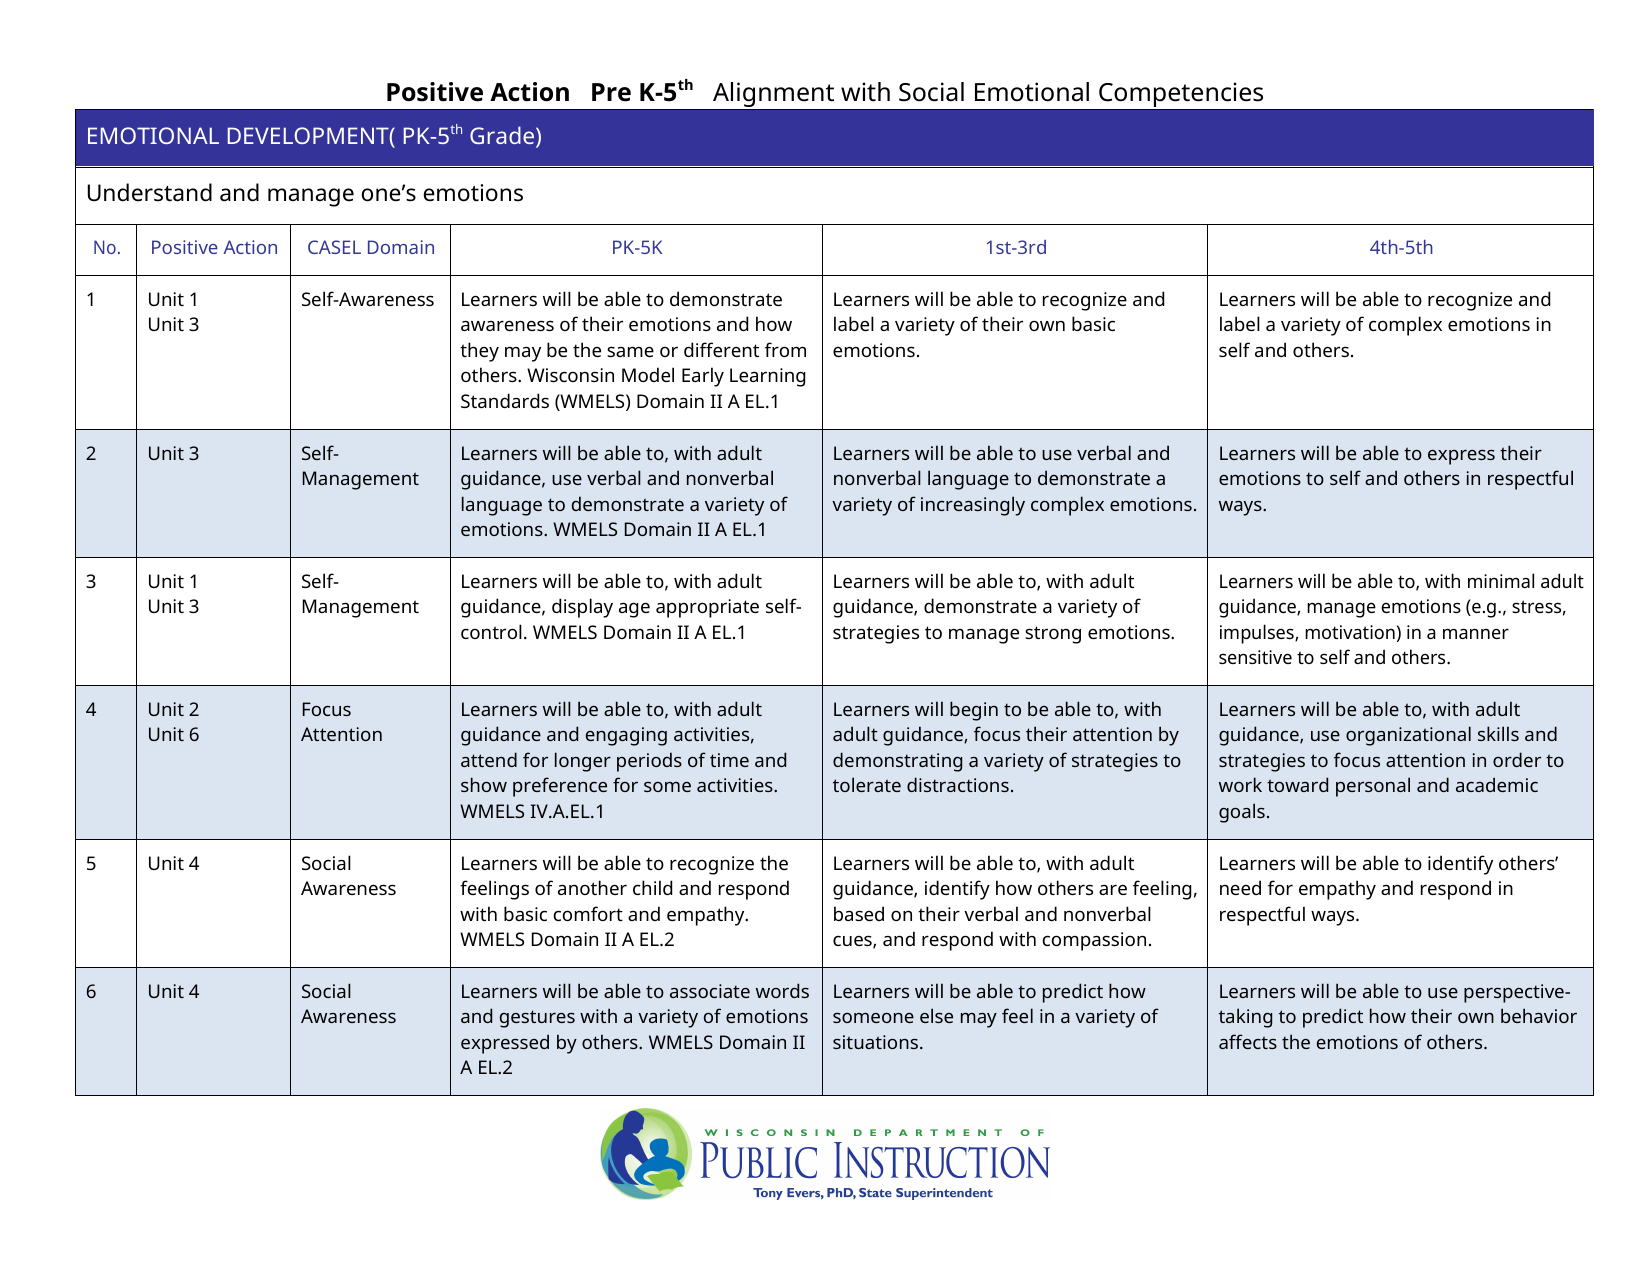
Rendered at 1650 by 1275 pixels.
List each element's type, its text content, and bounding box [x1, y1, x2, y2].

table_cell Learners will be able to use perspective-taking to predict how their own behavior affects the emotions of others. [1208, 968, 1593, 1095]
table_cell Learners will be able to, with adult guidance, identify how others are feeling, based on their verbal and nonverbal cues, and respond with compassion. [823, 840, 1207, 967]
table_cell Self- Management [291, 558, 450, 685]
table_cell Unit 1 Unit 3 [137, 276, 290, 429]
table_cell Learners will be able to, with adult guidance, display age appropriate self-control. WMELS Domain II A EL.1 [451, 558, 822, 685]
table_cell Learners will be able to predict how someone else may feel in a variety of situations. [823, 968, 1207, 1095]
table_cell Social Awareness [291, 968, 450, 1095]
table_cell Unit 1 Unit 3 [137, 558, 290, 685]
table_cell Self- Management [291, 430, 450, 557]
table_cell Unit 2 Unit 6 [137, 686, 290, 839]
table_cell Learners will be able to, with adult guidance, use verbal and nonverbal language to demonstrate a variety of emotions. WMELS Domain II A EL.1 [451, 430, 822, 557]
table_cell No. [76, 225, 136, 275]
table_cell Learners will be able to use verbal and nonverbal language to demonstrate a variety of increasingly complex emotions. [823, 430, 1207, 557]
table_cell Learners will be able to express their emotions to self and others in respectful ways. [1208, 430, 1593, 557]
table_cell 3 [76, 558, 136, 685]
table_cell 2 [76, 430, 136, 557]
table_cell CASEL Domain [291, 225, 450, 275]
table_cell Learners will be able to, with adult guidance, demonstrate a variety of strategies to manage strong emotions. [823, 558, 1207, 685]
table_cell Unit 4 [137, 968, 290, 1095]
table_cell Learners will be able to, with adult guidance, use organizational skills and strategies to focus attention in order to work toward personal and academic goals. [1208, 686, 1593, 839]
table_cell Unit 3 [137, 430, 290, 557]
table_cell PK-5K [451, 225, 822, 275]
table_cell 5 [76, 840, 136, 967]
table_cell 4th-5th [1208, 225, 1593, 275]
table_cell Learners will be able to recognize the feelings of another child and respond with basic comfort and empathy. WMELS Domain II A EL.2 [451, 840, 822, 967]
table_cell Learners will begin to be able to, with adult guidance, focus their attention by demonstrating a variety of strategies to tolerate distractions. [823, 686, 1207, 839]
table_cell Social Awareness [291, 840, 450, 967]
table_cell Learners will be able to identify others’ need for empathy and respond in respectful ways. [1208, 840, 1593, 967]
table_cell Self-Awareness [291, 276, 450, 429]
table_cell Focus Attention [291, 686, 450, 839]
table_cell Learners will be able to associate words and gestures with a variety of emotions expressed by others. WMELS Domain II A EL.2 [451, 968, 822, 1095]
table_cell Learners will be able to, with minimal adult guidance, manage emotions (e.g., stress, impulses, motivation) in a manner sensitive to self and others. [1208, 558, 1593, 685]
table_header EMOTIONAL DEVELOPMENT( PK-5th Grade) [76, 110, 1593, 166]
table_cell 6 [76, 968, 136, 1095]
picture [600, 1108, 1050, 1200]
table_cell Learners will be able to recognize and label a variety of complex emotions in self and others. [1208, 276, 1593, 429]
table_cell 1 [76, 276, 136, 429]
table_cell 1st-3rd [823, 225, 1207, 275]
table_cell Learners will be able to recognize and label a variety of their own basic emotions. [823, 276, 1207, 429]
table_cell 4 [76, 686, 136, 839]
table_cell Unit 4 [137, 840, 290, 967]
table_cell Learners will be able to demonstrate awareness of their emotions and how they may be the same or different from others. Wisconsin Model Early Learning Standards (WMELS) Domain II A EL.1 [451, 276, 822, 429]
table_cell Understand and manage one’s emotions [76, 168, 1593, 224]
table_cell Learners will be able to, with adult guidance and engaging activities, attend for longer periods of time and show preference for some activities. WMELS IV.A.EL.1 [451, 686, 822, 839]
table_cell Positive Action [137, 225, 290, 275]
